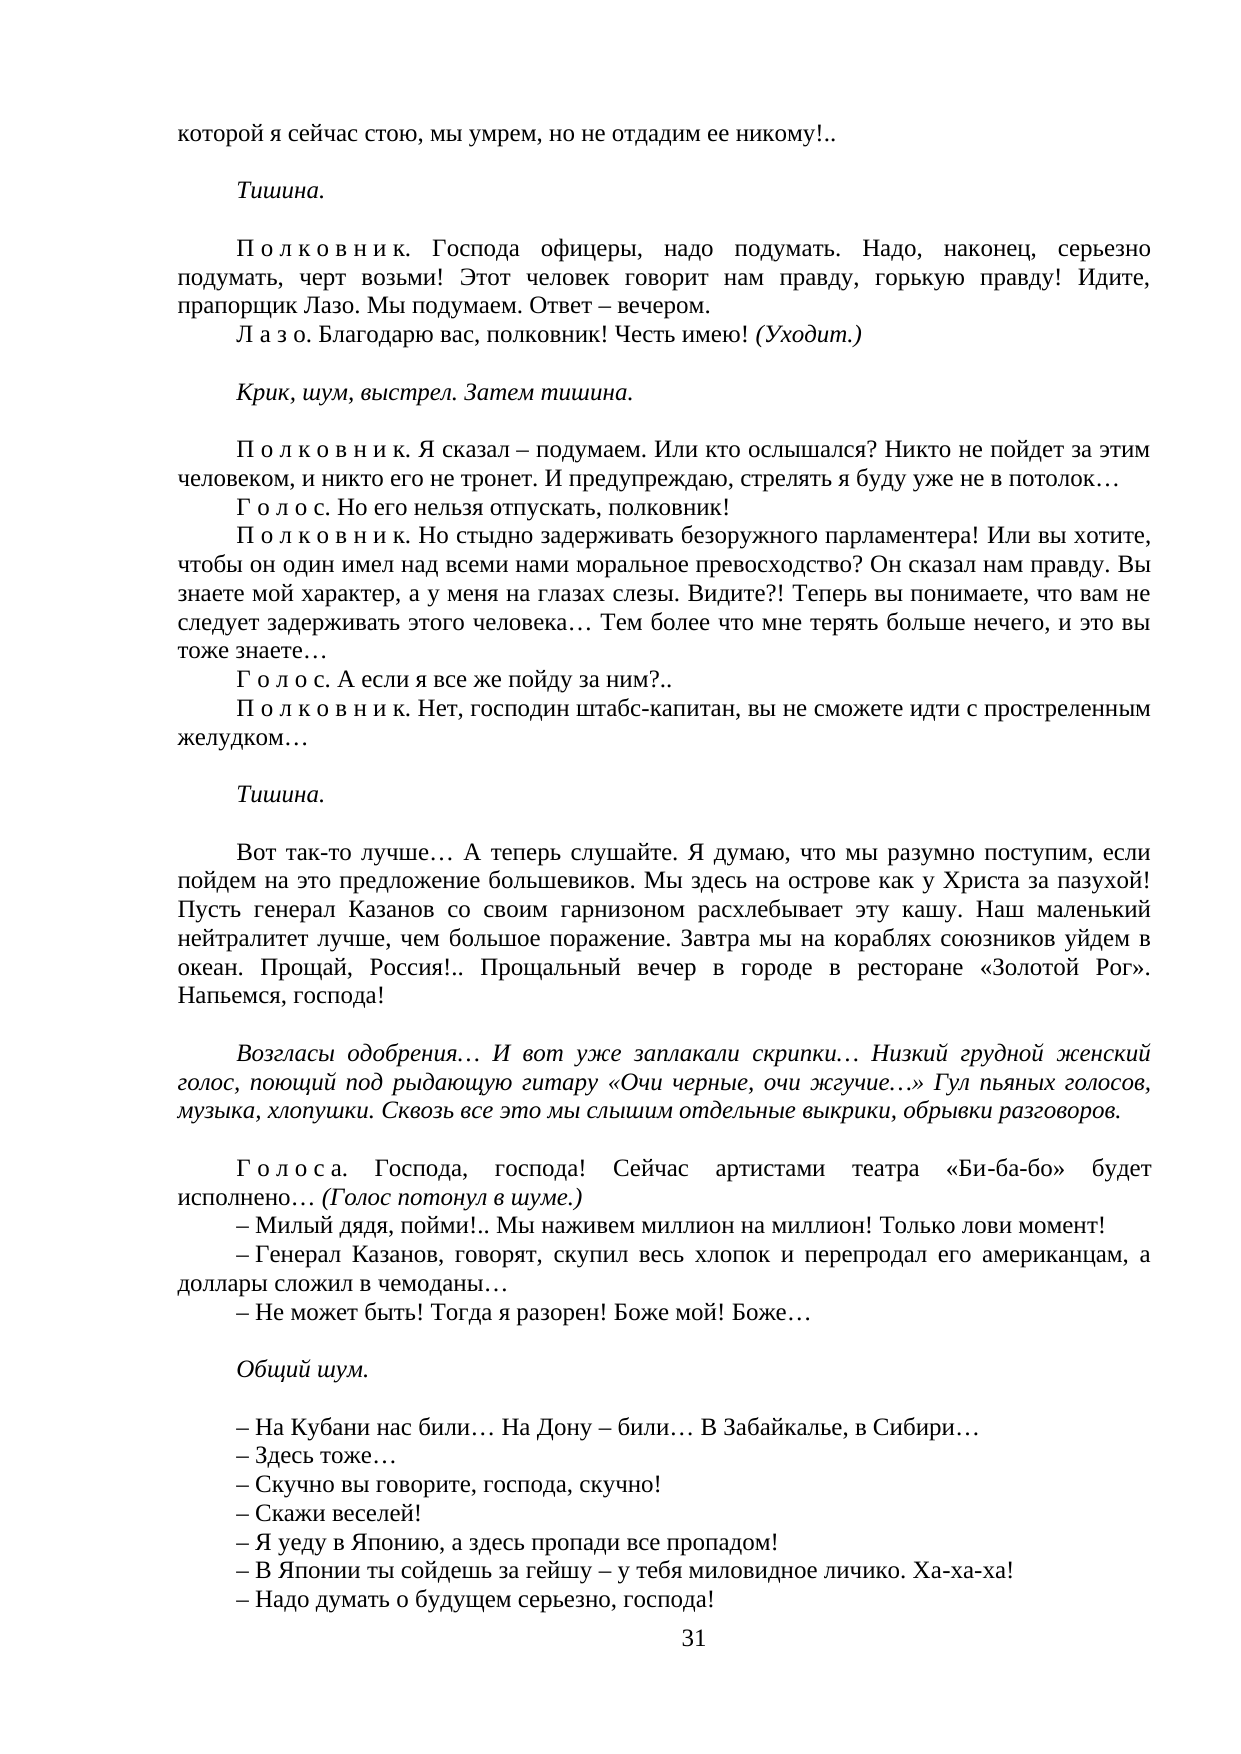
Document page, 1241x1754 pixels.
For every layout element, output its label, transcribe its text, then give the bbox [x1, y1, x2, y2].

text Возгласы одобрения… И вот уже заплакали скрипки… Низкий грудной женский голос, поющий под рыдающую гитару «Очи черные, очи жгучие…» Гул пьяных голосов, музыка, хлопушки. Сквозь все это мы слышим отдельные выкрики, обрывки разговоров. [177, 1038, 1152, 1124]
text – Милый дядя, пойми!.. Мы наживем миллион на миллион! Только лови момент! [177, 1211, 1152, 1239]
text П о л к о в н и к. Но стыдно задерживать безоружного парламентера! Или вы хотите, чтобы он один имел над всеми нами моральное превосходство? Он сказал нам правду. Вы знаете мой характер, а у меня на глазах слезы. Видите?! Теперь вы понимаете, что вам не следует задерживать этого человека… Тем более что мне терять больше нечего, и это вы тоже знаете… [177, 521, 1152, 664]
text Тишина. [177, 176, 1152, 204]
text Г о л о с. Но его нельзя отпускать, полковник! [177, 492, 1152, 521]
text Общий шум. [177, 1354, 1152, 1383]
text Г о л о с. А если я все же пойду за ним?.. [177, 664, 1152, 693]
text – Генерал Казанов, говорят, скупил весь хлопок и перепродал его американцам, а доллары сложил в чемоданы… [177, 1239, 1152, 1297]
text – Скучно вы говорите, господа, скучно! [177, 1469, 1152, 1498]
text П о л к о в н и к. Господа офицеры, надо подумать. Надо, наконец, серьезно подумать, черт возьми! Этот человек говорит нам правду, горькую правду! Идите, прапорщик Лазо. Мы подумаем. Ответ – вечером. [177, 233, 1152, 319]
text – В Японии ты сойдешь за гейшу – у тебя миловидное личико. Ха-ха-ха! [177, 1556, 1152, 1584]
text П о л к о в н и к. Нет, господин штабс-капитан, вы не сможете идти с простреленным желудком… [177, 693, 1152, 751]
text П о л к о в н и к. Я сказал – подумаем. Или кто ослышался? Никто не пойдет за этим человеком, и никто его не тронет. И предупреждаю, стрелять я буду уже не в потолок… [177, 434, 1152, 492]
text Г о л о с а. Господа, господа! Сейчас артистами театра «Би-ба-бо» будет исполнено… (Голос потонул в шуме.) [177, 1153, 1152, 1211]
text Тишина. [177, 779, 1152, 808]
text – Я уеду в Японию, а здесь пропади все пропадом! [177, 1527, 1152, 1556]
text Л а з о. Благодарю вас, полковник! Честь имею! (Уходит.) [177, 319, 1152, 348]
text – На Кубани нас били… На Дону – били… В Забайкалье, в Сибири… [177, 1412, 1152, 1441]
text – Надо думать о будущем серьезно, господа! [177, 1584, 1152, 1613]
text Крик, шум, выстрел. Затем тишина. [177, 377, 1152, 406]
text – Скажи веселей! [177, 1498, 1152, 1527]
text – Здесь тоже… [177, 1441, 1152, 1469]
text – Не может быть! Тогда я разорен! Боже мой! Боже… [177, 1297, 1152, 1326]
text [177, 118, 1152, 147]
text Вот так-то лучше… А теперь слушайте. Я думаю, что мы разумно поступим, если пойдем на это предложение большевиков. Мы здесь на острове как у Христа за пазухой! Пусть генерал Казанов со своим гарнизоном расхлебывает эту кашу. Наш маленький нейтралитет лучше, чем большое поражение. Завтра мы на кораблях союзников уйдем в океан. Прощай, Россия!.. Прощальный вечер в городе в ресторане «Золотой Рог». Напьемся, господа! [177, 837, 1152, 1009]
